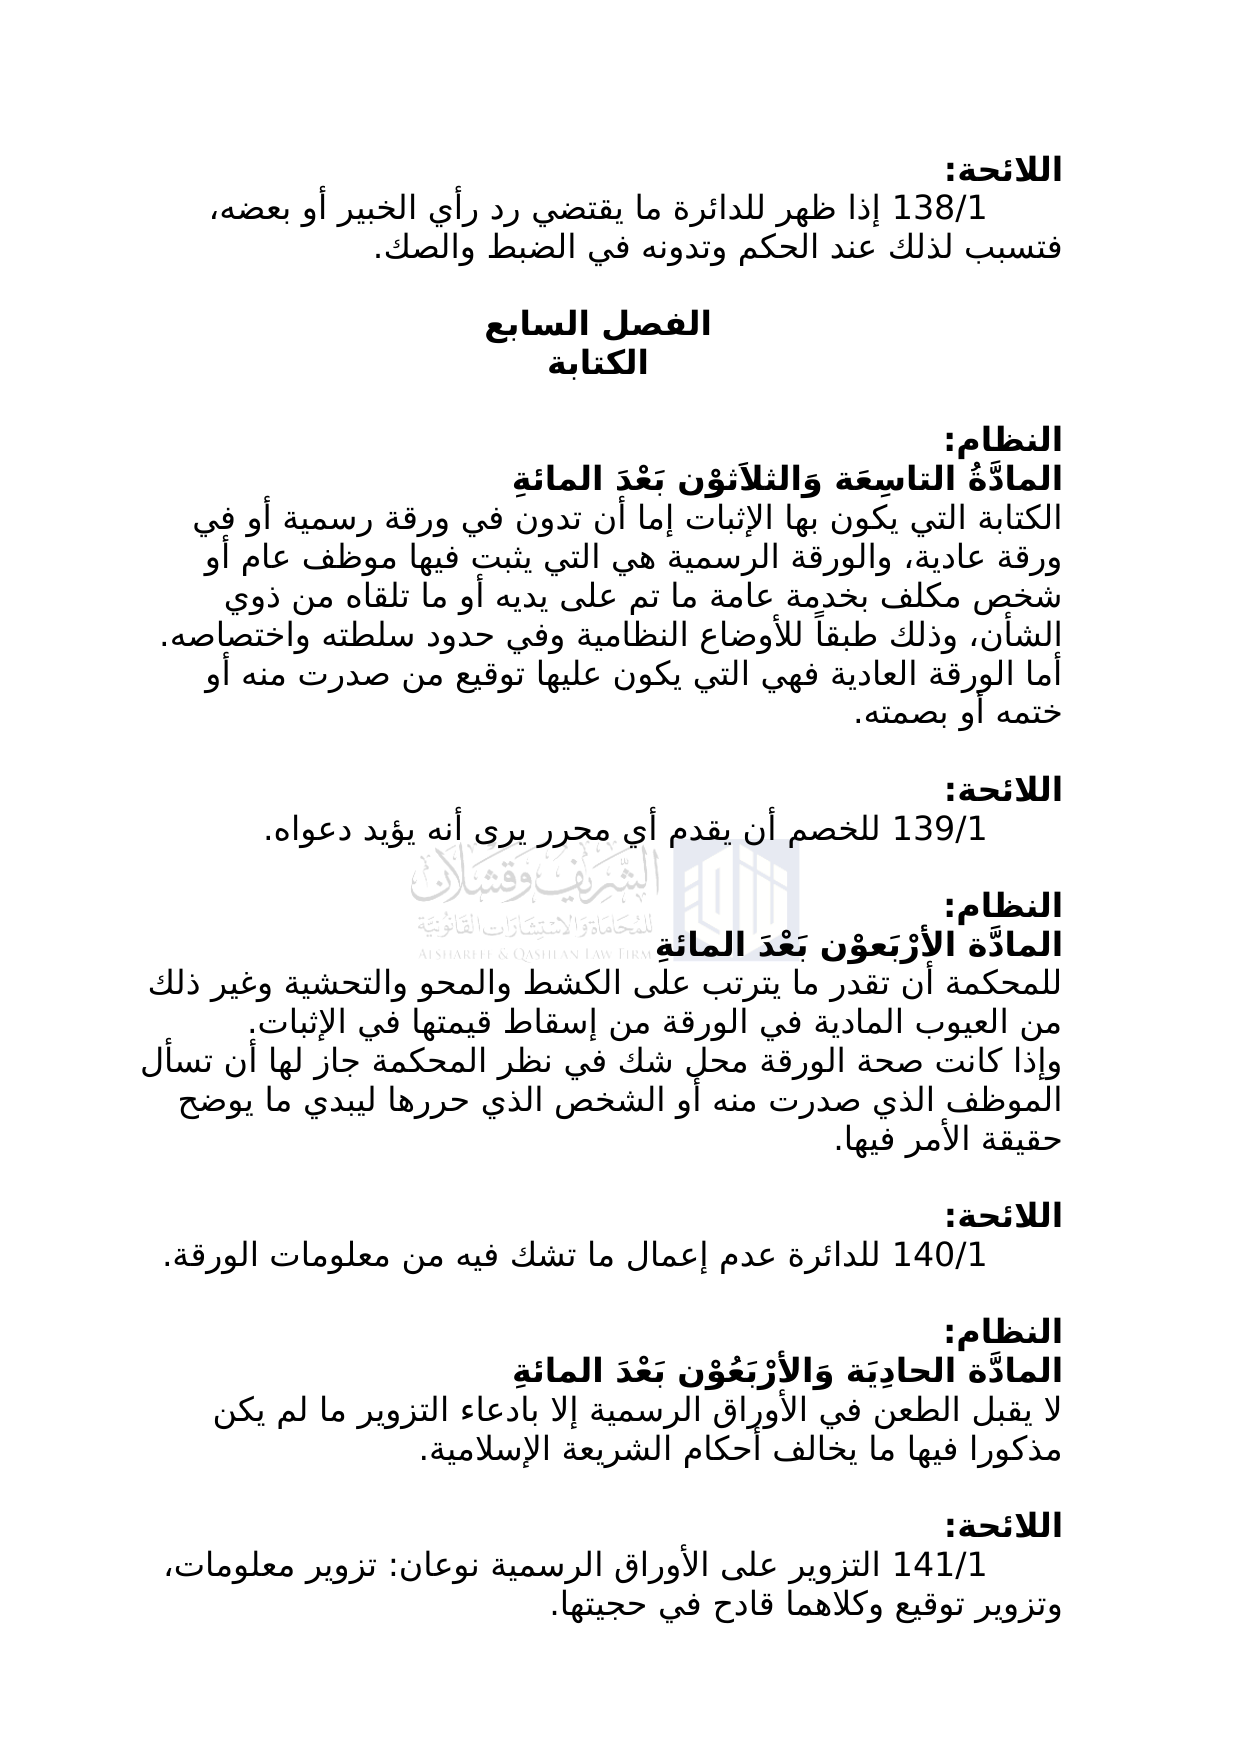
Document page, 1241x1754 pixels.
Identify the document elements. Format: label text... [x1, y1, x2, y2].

text وإذا كانت صحة الورقة محل شك في نظر المحكمة جاز لها أن تسأل الموظف الذي صدرت منه أو الشخص الذي حررها ليبدي ما يوضح حقيقة الأمر فيها. [133, 1042, 1063, 1158]
text النظام: [133, 1312, 1063, 1351]
text لا يقبل الطعن في الأوراق الرسمية إلا بادعاء التزوير ما لم يكن مذكورا فيها ما يخالف أحكام الشريعة الإسلامية. [133, 1390, 1063, 1468]
text النظام: [133, 421, 1063, 460]
text اللائحة: [133, 1196, 1063, 1235]
text 141/1 التزوير على الأوراق الرسمية نوعان: تزوير معلومات، وتزوير توقيع وكلاهما قادح في حجيتها. [133, 1545, 1063, 1623]
text للمحكمة أن تقدر ما يترتب على الكشط والمحو والتحشية وغير ذلك من العيوب المادية في الورقة من إسقاط قيمتها في الإثبات. [133, 964, 1063, 1042]
text اللائحة: [133, 770, 1063, 809]
text أما الورقة العادية فهي التي يكون عليها توقيع من صدرت منه أو ختمه أو بصمته. [133, 654, 1063, 732]
text المادَّةُ التاسِعَة وَالثلاَثوْن بَعْدَ المائةِ [133, 460, 1063, 499]
text اللائحة: [133, 150, 1063, 189]
text الكتابة [133, 344, 1063, 383]
text 140/1 للدائرة عدم إعمال ما تشك فيه من معلومات الورقة. [133, 1235, 1063, 1274]
text الفصل السابع [133, 305, 1063, 344]
text النظام: [133, 886, 1063, 925]
text 139/1 للخصم أن يقدم أي محرر يرى أنه يؤيد دعواه. [133, 809, 1063, 848]
text 138/1 إذا ظهر للدائرة ما يقتضي رد رأي الخبير أو بعضه، فتسبب لذلك عند الحكم وتدونه في الضبط والصك. [133, 189, 1063, 267]
text المادَّة الأرْبَعوْن بَعْدَ المائةِ [133, 925, 1063, 964]
text اللائحة: [133, 1506, 1063, 1545]
text الكتابة التي يكون بها الإثبات إما أن تدون في ورقة رسمية أو في ورقة عادية، والورقة الرسمية هي التي يثبت فيها موظف عام أو شخص مكلف بخدمة عامة ما تم على يديه أو ما تلقاه من ذوي الشأن، وذلك طبقاً للأوضاع النظامية وفي حدود سلطته واختصاصه. [133, 499, 1063, 654]
text المادَّة الحادِيَة وَالأرْبَعُوْن بَعْدَ المائةِ [133, 1351, 1063, 1390]
